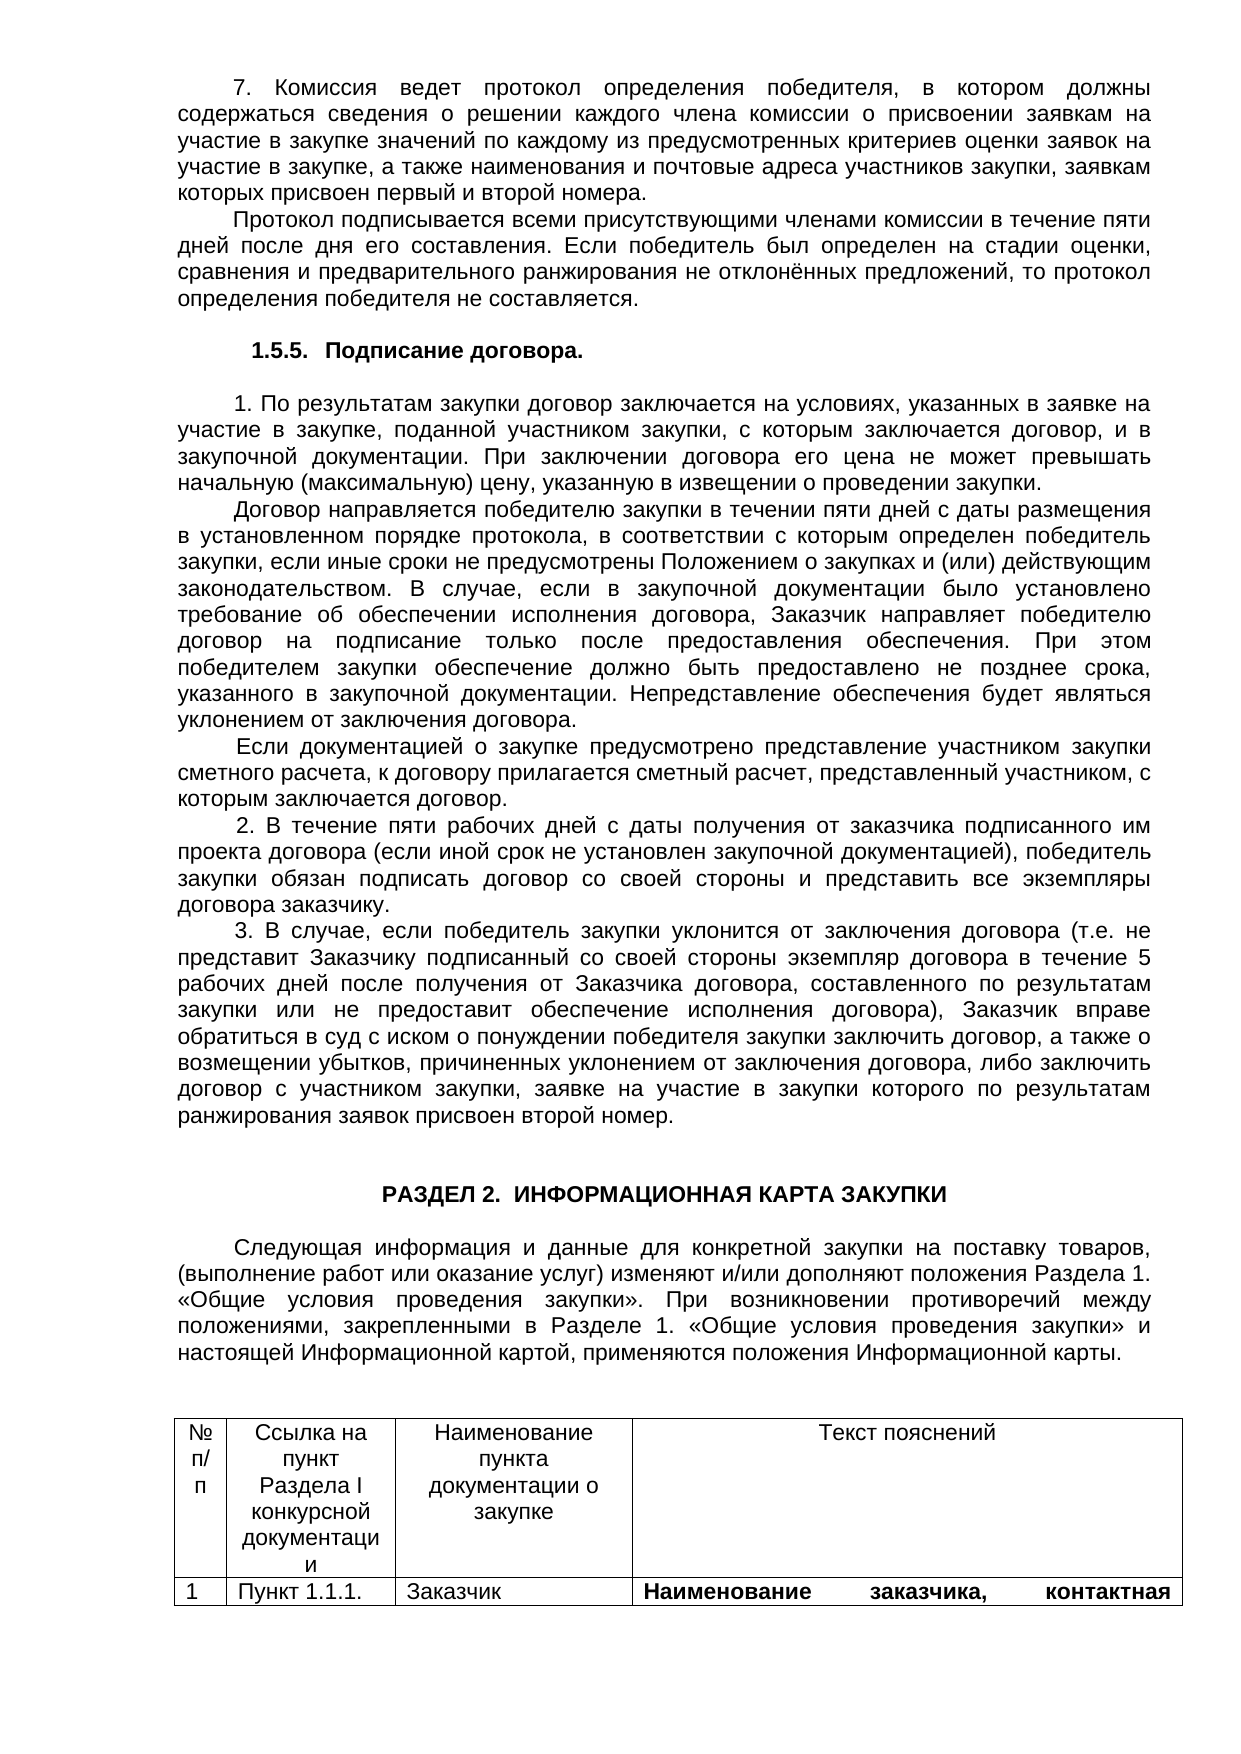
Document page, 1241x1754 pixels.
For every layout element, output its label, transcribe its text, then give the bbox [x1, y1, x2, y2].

table_header Ссылка на пункт Раздела I конкурсной документации [227, 1419, 395, 1577]
table_header № п/п [175, 1419, 226, 1577]
table_header Наименование пункта документации о закупке [396, 1419, 632, 1577]
text РАЗДЕЛ 2. ИНФОРМАЦИОННАЯ КАРТА ЗАКУПКИ [177, 1181, 1152, 1207]
text 2. В течение пяти рабочих дней с даты получения от заказчика подписанного им проекта договора (если иной срок не установлен закупочной документацией), победитель закупки обязан подписать договор со своей стороны и представить все экземпляры договора заказчику. [177, 812, 1152, 917]
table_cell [633, 1578, 1182, 1604]
text Следующая информация и данные для конкретной закупки на поставку товаров, (выполнение работ или оказание услуг) изменяют и/или дополняют положения Раздела 1. «Общие условия проведения закупки». При возникновении противоречий между положениями, закрепленными в Разделе 1. «Общие условия проведения закупки» и настоящей Информационной картой, применяются положения Информационной карты. [177, 1233, 1152, 1365]
table_cell 1 [175, 1578, 226, 1604]
list Подписание договора. [251, 337, 1152, 364]
table_header Текст пояснений [633, 1419, 1182, 1577]
text Если документацией о закупке предусмотрено представление участником закупки сметного расчета, к договору прилагается сметный расчет, представленный участником, с которым заключается договор. [177, 733, 1152, 812]
table_cell Заказчик [396, 1578, 632, 1604]
text Договор направляется победителю закупки в течении пяти дней с даты размещения в установленном порядке протокола, в соответствии с которым определен победитель закупки, если иные сроки не предусмотрены Положением о закупках и (или) действующим законодательством. В случае, если в закупочной документации было установлено требование об обеспечении исполнения договора, Заказчик направляет победителю договор на подписание только после предоставления обеспечения. При этом победителем закупки обеспечение должно быть предоставлено не позднее срока, указанного в закупочной документации. Непредставление обеспечения будет являться уклонением от заключения договора. [177, 496, 1152, 733]
text Протокол подписывается всеми присутствующими членами комиссии в течение пяти дней после дня его составления. Если победитель был определен на стадии оценки, сравнения и предварительного ранжирования не отклонённых предложений, то протокол определения победителя не составляется. [177, 206, 1152, 311]
table_cell Пункт 1.1.1. [227, 1578, 395, 1604]
text 7. Комиссия ведет протокол определения победителя, в котором должны содержаться сведения о решении каждого члена комиссии о присвоении заявкам на участие в закупке значений по каждому из предусмотренных критериев оценки заявок на участие в закупке, а также наименования и почтовые адреса участников закупки, заявкам которых присвоен первый и второй номера. [177, 74, 1152, 206]
text 3. В случае, если победитель закупки уклонится от заключения договора (т.е. не представит Заказчику подписанный со своей стороны экземпляр договора в течение 5 рабочих дней после получения от Заказчика договора, составленного по результатам закупки или не предоставит обеспечение исполнения договора), Заказчик вправе обратиться в суд с иском о понуждении победителя закупки заключить договор, а также о возмещении убытков, причиненных уклонением от заключения договора, либо заключить договор с участником закупки, заявке на участие в закупки которого по результатам ранжирования заявок присвоен второй номер. [177, 917, 1152, 1128]
text 1. По результатам закупки договор заключается на условиях, указанных в заявке на участие в закупке, поданной участником закупки, с которым заключается договор, и в закупочной документации. При заключении договора его цена не может превышать начальную (максимальную) цену, указанную в извещении о проведении закупки. [177, 390, 1152, 496]
